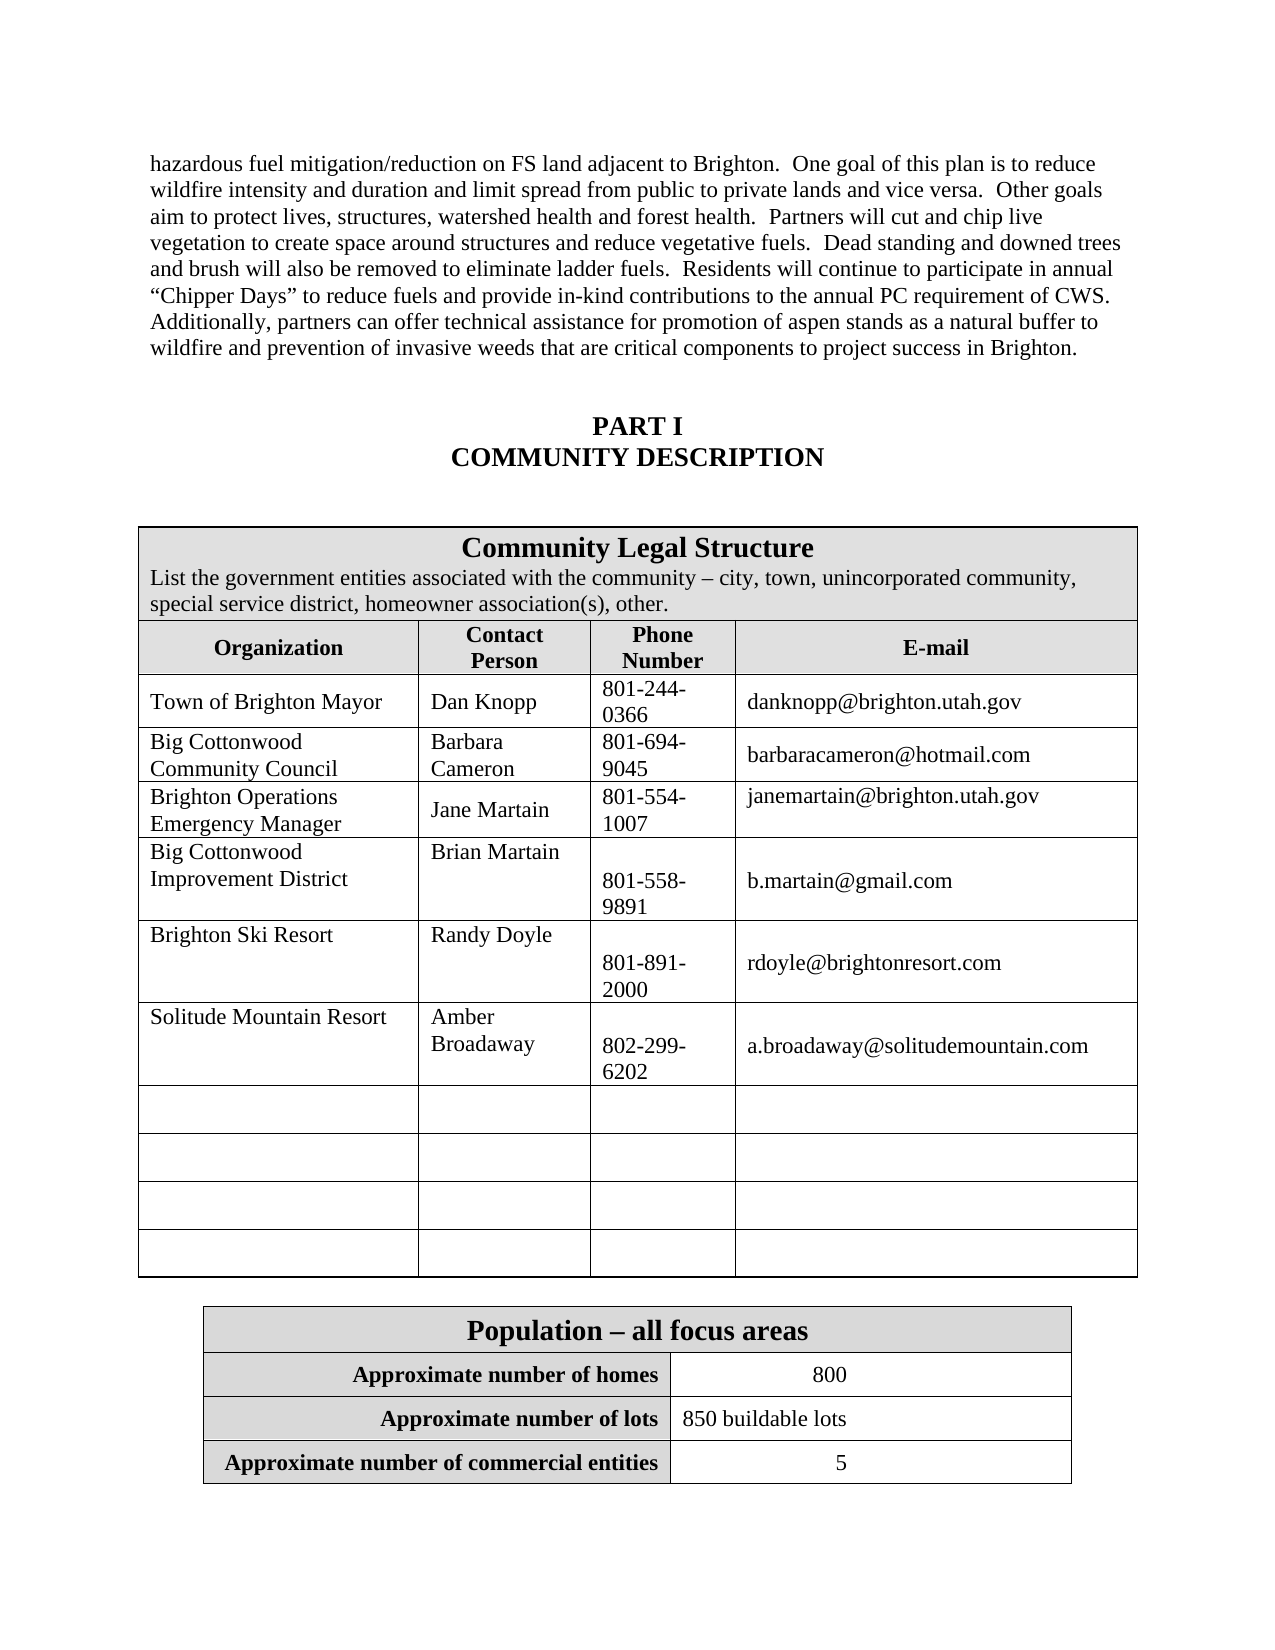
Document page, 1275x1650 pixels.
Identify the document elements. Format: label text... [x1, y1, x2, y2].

text COMMUNITY DESCRIPTION [150, 442, 1125, 473]
table_cell Brighton Ski Resort [139, 921, 418, 1002]
table_cell 801-558-9891 [591, 838, 735, 920]
table_cell Jane Martain [419, 782, 590, 837]
table_cell Organization [139, 621, 418, 673]
table_cell E-mail [736, 621, 1137, 673]
table_cell janemartain@brighton.utah.gov [736, 782, 1137, 837]
table_cell Barbara Cameron [419, 728, 590, 781]
table_cell [736, 1134, 1137, 1181]
table_cell 850 buildable lots [671, 1397, 1071, 1439]
table_cell Town of Brighton Mayor [139, 675, 418, 727]
table_cell Phone Number [591, 621, 735, 673]
table_cell Amber Broadaway [419, 1003, 590, 1085]
table_cell Randy Doyle [419, 921, 590, 1002]
table_cell [419, 1134, 590, 1181]
table_cell [139, 1134, 418, 1181]
table_cell 801-891-2000 [591, 921, 735, 1002]
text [150, 150, 1125, 361]
table_cell [591, 1182, 735, 1228]
table_cell 5 [671, 1441, 1071, 1483]
table_cell rdoyle@brightonresort.com [736, 921, 1137, 1002]
table_cell [736, 1182, 1137, 1228]
table_cell barbaracameron@hotmail.com [736, 728, 1137, 781]
text PART I [150, 410, 1125, 442]
table_cell 801-694-9045 [591, 728, 735, 781]
table_cell 801-554-1007 [591, 782, 735, 837]
table_cell a.broadaway@solitudemountain.com [736, 1003, 1137, 1085]
table_cell Dan Knopp [419, 675, 590, 727]
table_cell Approximate number of commercial entities [204, 1441, 670, 1483]
table_cell 801-244-0366 [591, 675, 735, 727]
table_header Community Legal Structure List the government entities associated with the community – city, town, unincorporated community, special service district, homeowner association(s), other. [139, 528, 1137, 620]
table_cell 800 [671, 1353, 1071, 1396]
table_cell Big Cottonwood Community Council [139, 728, 418, 781]
table_cell Contact Person [419, 621, 590, 673]
table_cell [419, 1230, 590, 1276]
table_cell [139, 1230, 418, 1276]
table_cell Brighton Operations Emergency Manager [139, 782, 418, 837]
table_cell Solitude Mountain Resort [139, 1003, 418, 1085]
table_cell [139, 1182, 418, 1228]
table_cell [736, 1230, 1137, 1276]
table_cell Approximate number of homes [204, 1353, 670, 1396]
table_cell [591, 1086, 735, 1133]
table_cell [591, 1230, 735, 1276]
table_cell [139, 1086, 418, 1133]
table_cell Big Cottonwood Improvement District [139, 838, 418, 920]
table_cell 802-299-6202 [591, 1003, 735, 1085]
table_cell [419, 1182, 590, 1228]
table_cell Approximate number of lots [204, 1397, 670, 1439]
table_cell [591, 1134, 735, 1181]
table_header Population – all focus areas [204, 1307, 1071, 1352]
table_cell Brian Martain [419, 838, 590, 920]
table_cell danknopp@brighton.utah.gov [736, 675, 1137, 727]
table_cell b.martain@gmail.com [736, 838, 1137, 920]
table_cell [736, 1086, 1137, 1133]
table_cell [419, 1086, 590, 1133]
